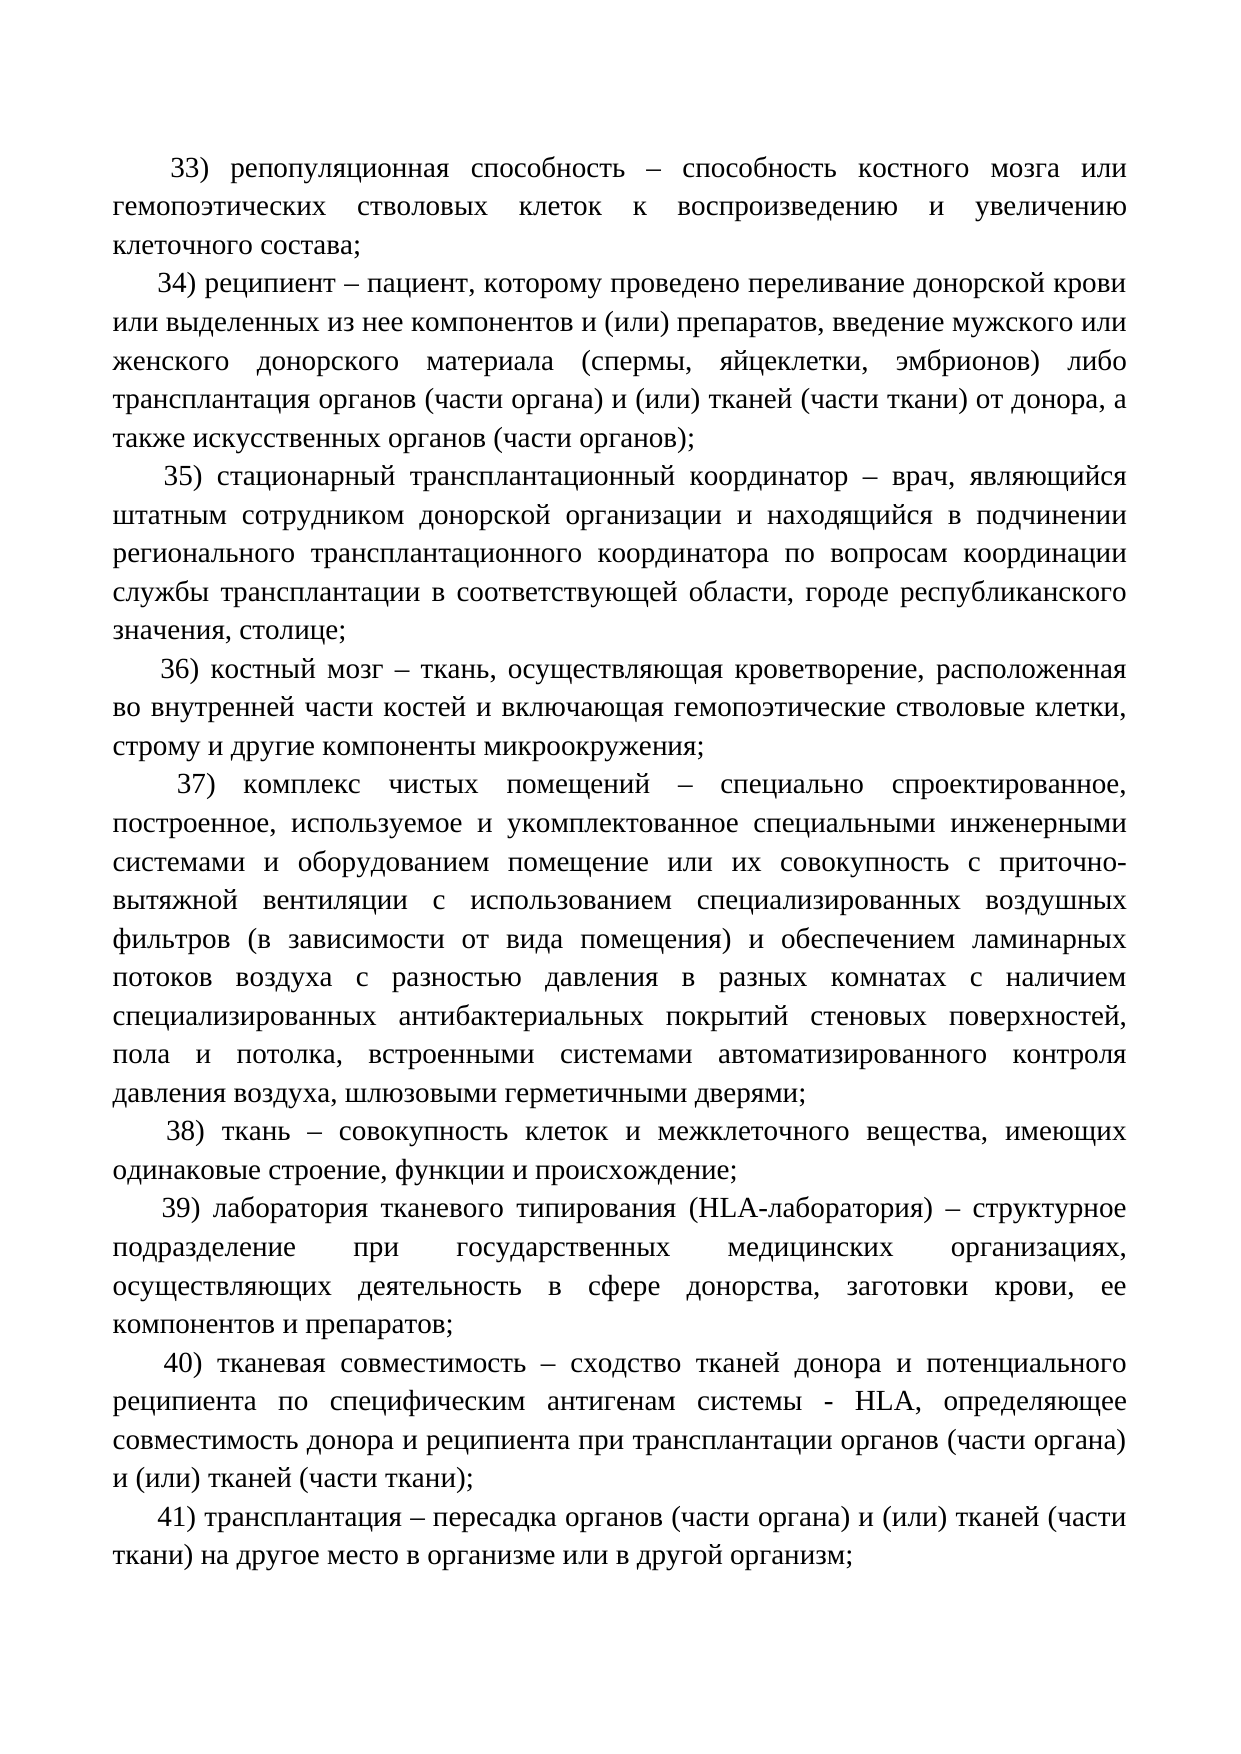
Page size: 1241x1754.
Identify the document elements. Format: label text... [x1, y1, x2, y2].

text 41) трансплантация – пересадка органов (части органа) и (или) тканей (части ткани) на другое место в организме или в другой организм; [112, 1499, 1128, 1571]
text 36) костный мозг – ткань, осуществляющая кроветворение, расположенная во внутренней части костей и включающая гемопоэтические стволовые клетки, строму и другие компоненты микроокружения; [112, 651, 1128, 762]
text 40) тканевая совместимость – сходство тканей донора и потенциального реципиента по специфическим антигенам системы - HLA, определяющее совместимость донора и реципиента при трансплантации органов (части органа) и (или) тканей (части ткани); [112, 1345, 1128, 1494]
text 33) репопуляционная способность – способность костного мозга или гемопоэтических стволовых клеток к воспроизведению и увеличению клеточного состава; [112, 150, 1128, 261]
text 39) лаборатория тканевого типирования (HLA-лаборатория) – структурное подразделение при государственных медицинских организациях, осуществляющих деятельность в сфере донорства, заготовки крови, ее компонентов и препаратов; [112, 1191, 1128, 1340]
text 34) реципиент – пациент, которому проведено переливание донорской крови или выделенных из нее компонентов и (или) препаратов, введение мужского или женского донорского материала (спермы, яйцеклетки, эмбрионов) либо трансплантация органов (части органа) и (или) тканей (части ткани) от донора, а также искусственных органов (части органов); [112, 266, 1128, 453]
text 35) стационарный трансплантационный координатор – врач, являющийся штатным сотрудником донорской организации и находящийся в подчинении регионального трансплантационного координатора по вопросам координации службы трансплантации в соответствующей области, городе республиканского значения, столице; [112, 458, 1128, 646]
text 38) ткань – совокупность клеток и межклеточного вещества, имеющих одинаковые строение, функции и происхождение; [112, 1113, 1128, 1186]
text 37) комплекс чистых помещений – специально спроектированное, построенное, используемое и укомплектованное специальными инженерными системами и оборудованием помещение или их совокупность с приточно-вытяжной вентиляции с использованием специализированных воздушных фильтров (в зависимости от вида помещения) и обеспечением ламинарных потоков воздуха с разностью давления в разных комнатах с наличием специализированных антибактериальных покрытий стеновых поверхностей, пола и потолка, встроенными системами автоматизированного контроля давления воздуха, шлюзовыми герметичными дверями; [112, 767, 1128, 1108]
